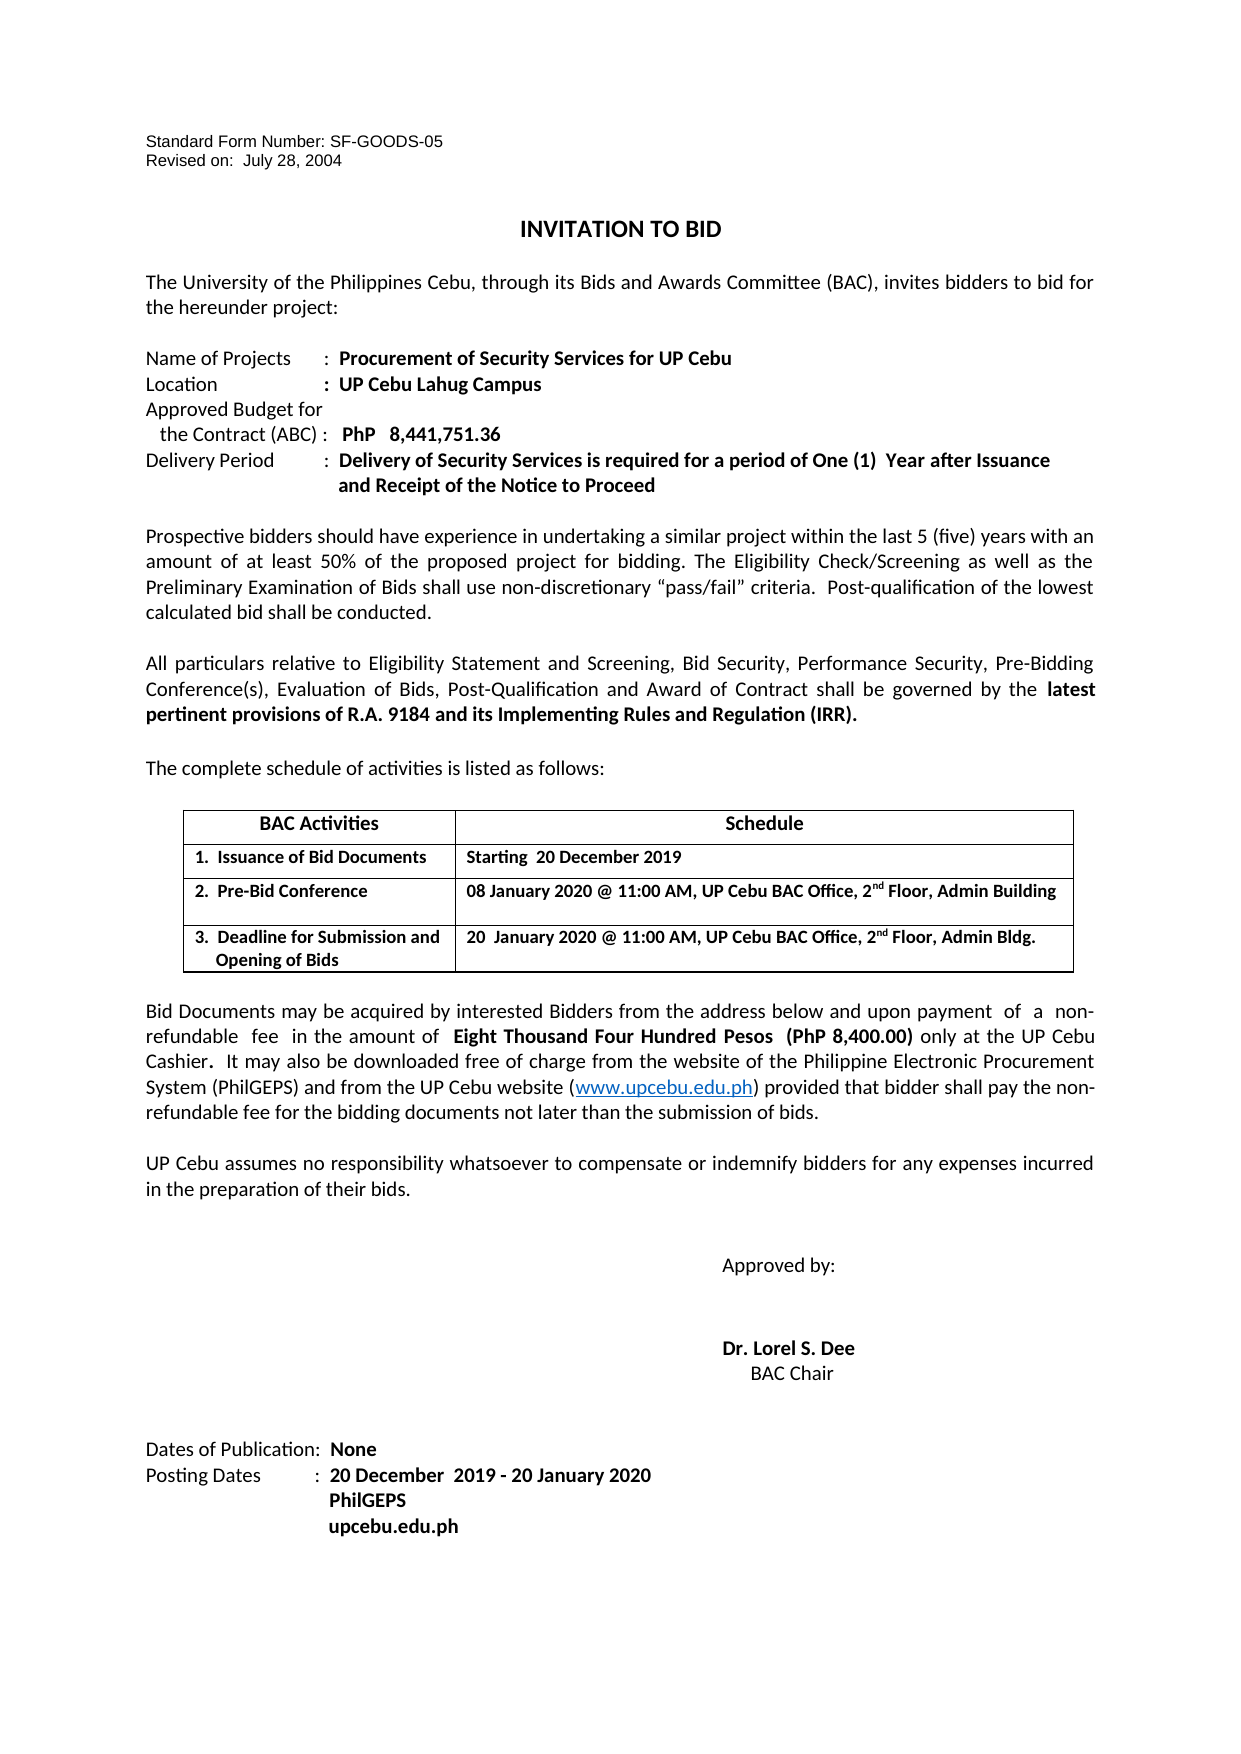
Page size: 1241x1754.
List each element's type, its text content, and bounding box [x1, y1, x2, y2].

table_cell 08 January 2020 @ 11:00 AM, UP Cebu BAC Office, 2nd Floor, Admin Building [456, 879, 1073, 924]
text upcebu.edu.ph [146, 1513, 1096, 1538]
text Delivery Period : Delivery of Security Services is required for a period of One (1) Year after Issuance [146, 447, 1096, 472]
text Approved Budget for [146, 396, 1096, 422]
table_header Schedule [456, 811, 1073, 844]
table_cell 20 January 2020 @ 11:00 AM, UP Cebu BAC Office, 2nd Floor, Admin Bldg. [456, 926, 1073, 971]
text Name of Projects : Procurement of Security Services for UP Cebu [146, 345, 1096, 371]
text Standard Form Number: SF-GOODS-05 [146, 132, 1096, 151]
text PhilGEPS [146, 1487, 1096, 1513]
text Dr. Lorel S. Dee [694, 1335, 1096, 1360]
text The complete schedule of activities is listed as follows: [146, 755, 1096, 781]
table_cell 3. Deadline for Submission and Opening of Bids [184, 926, 455, 971]
text All particulars relative to Eligibility Statement and Screening, Bid Security, Performance Security, Pre-Bidding Conference(s), Evaluation of Bids, Post-Qualification and Award of Contract shall be governed by the latest pertinent provisions of R.A. 9184 and its Implementing Rules and Regulation (IRR). [146, 650, 1096, 727]
text Approved by: [146, 1252, 1096, 1277]
text Posting Dates : 20 December 2019 - 20 January 2020 [146, 1462, 1096, 1487]
table_header BAC Activities [184, 811, 455, 844]
text the Contract (ABC) : PhP 8,441,751.36 [146, 422, 1096, 447]
text Location : UP Cebu Lahug Campus [146, 371, 1096, 396]
text Revised on: July 28, 2004 [146, 151, 1096, 170]
text The University of the Philippines Cebu, through its Bids and Awards Committee (BAC), invites bidders to bid for the hereunder project: [146, 269, 1096, 320]
text and Receipt of the Notice to Proceed [146, 472, 1096, 498]
text INVITATION TO BID [146, 213, 1096, 244]
text UP Cebu assumes no responsibility whatsoever to compensate or indemnify bidders for any expenses incurred in the preparation of their bids. [146, 1150, 1096, 1201]
text Prospective bidders should have experience in undertaking a similar project within the last 5 (five) years with an amount of at least 50% of the proposed project for bidding. The Eligibility Check/Screening as well as the Preliminary Examination of Bids shall use non-discretionary “pass/fail” criteria. Post-qualification of the lowest calculated bid shall be conducted. [146, 523, 1096, 625]
table_cell Starting 20 December 2019 [456, 845, 1073, 878]
table_cell 2. Pre-Bid Conference [184, 879, 455, 924]
table_cell 1. Issuance of Bid Documents [184, 845, 455, 878]
text Dates of Publication: None [146, 1437, 1096, 1462]
text BAC Chair [694, 1360, 1096, 1386]
text Bid Documents may be acquired by interested Bidders from the address below and upon payment of a non-refundable fee in the amount of Eight Thousand Four Hundred Pesos (PhP 8,400.00) only at the UP Cebu Cashier. It may also be downloaded free of charge from the website of the Philippine Electronic Procurement System (PhilGEPS) and from the UP Cebu website (www.upcebu.edu.ph) provided that bidder shall pay the non-refundable fee for the bidding documents not later than the submission of bids. [146, 998, 1096, 1125]
